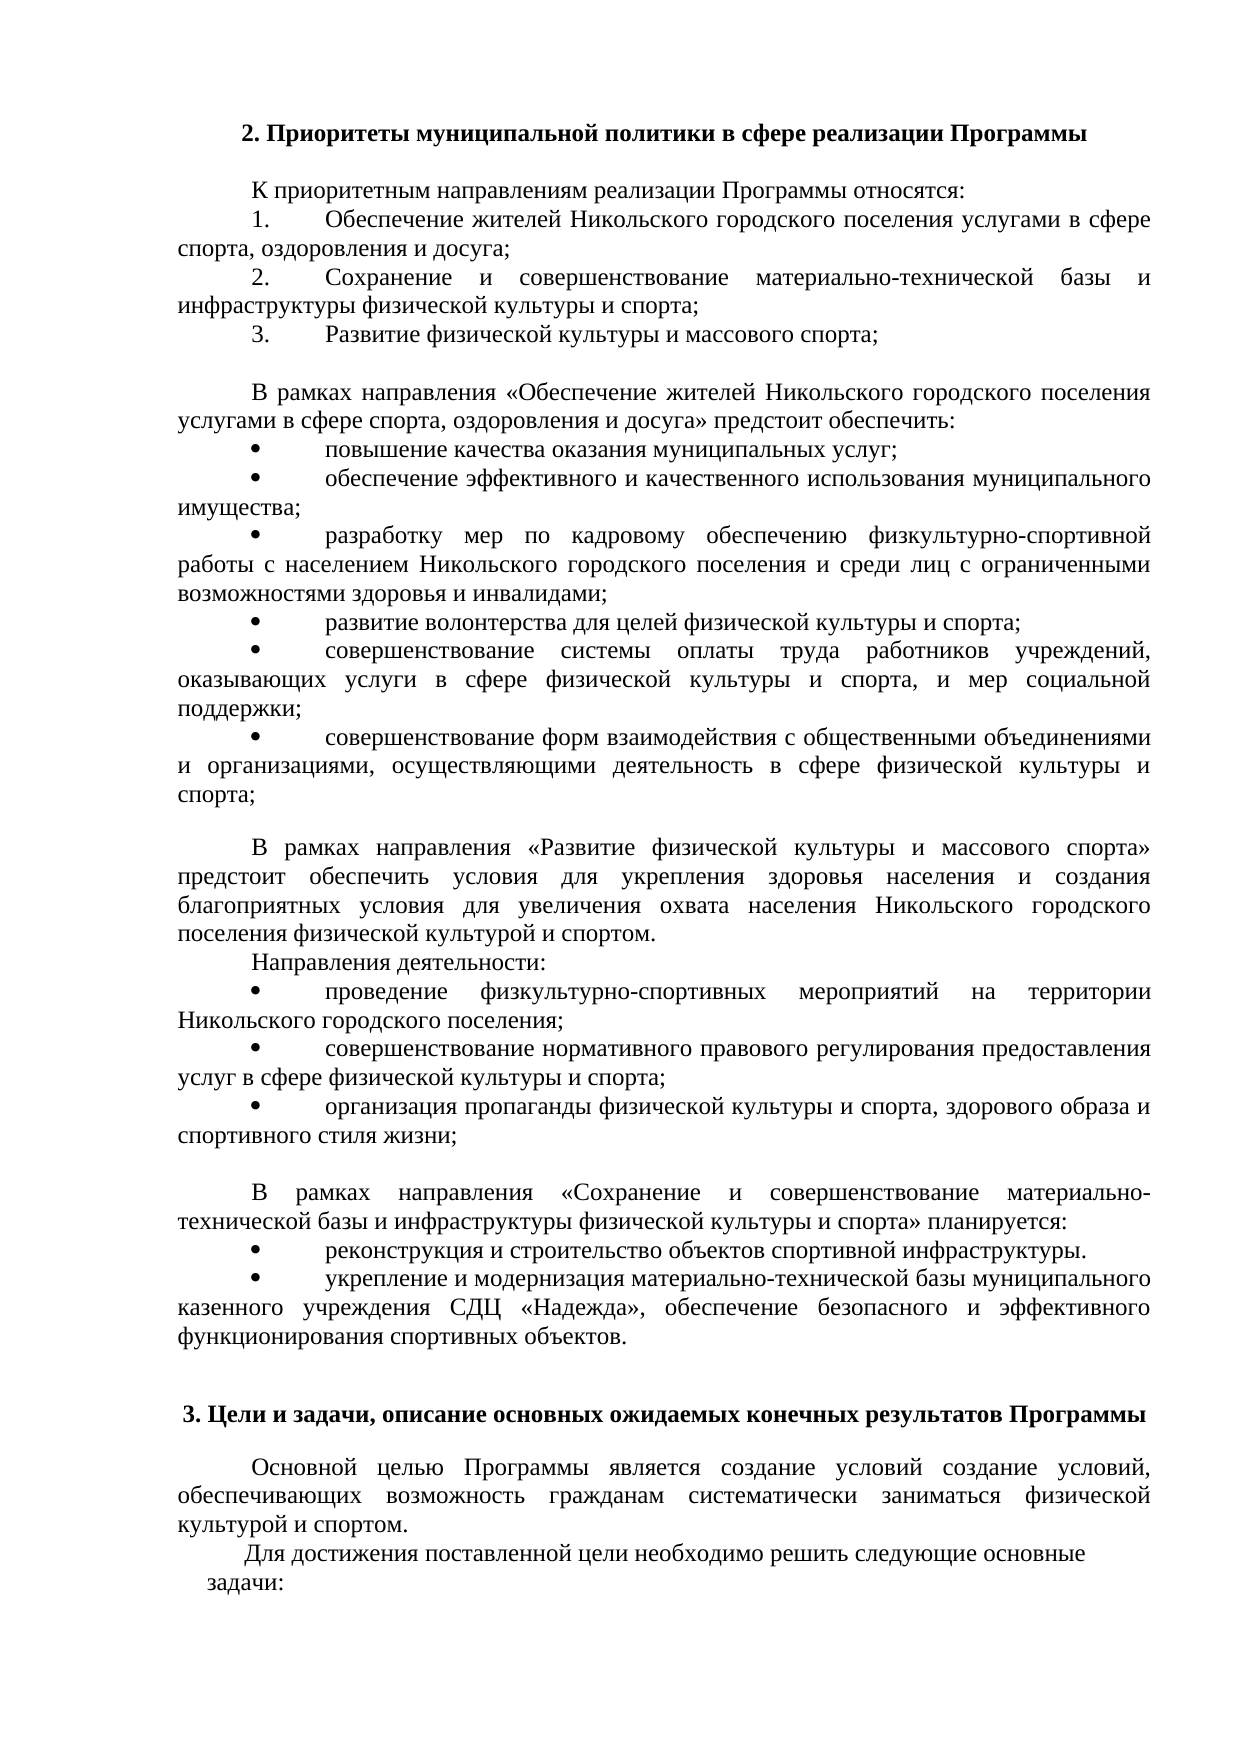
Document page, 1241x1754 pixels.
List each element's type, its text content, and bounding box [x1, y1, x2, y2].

list Сохранение и совершенствование материально-технической базы и инфраструктуры физической культуры и спорта; [177, 262, 1152, 319]
list организация пропаганды физической культуры и спорта, здорового образа и спортивного стиля жизни; [177, 1091, 1152, 1148]
list совершенствование нормативного правового регулирования предоставления услуг в сфере физической культуры и спорта; [177, 1033, 1152, 1091]
list развитие волонтерства для целей физической культуры и спорта; [177, 607, 1152, 636]
list разработку мер по кадровому обеспечению физкультурно-спортивной работы с населением Никольского городского поселения и среди лиц с ограниченными возможностями здоровья и инвалидами; [177, 521, 1152, 607]
list Развитие физической культуры и массового спорта; [177, 319, 1152, 348]
text Основной целью Программы является создание условий создание условий, обеспечивающих возможность гражданам систематически заниматься физической культурой и спортом. [177, 1452, 1152, 1538]
list совершенствование форм взаимодействия с общественными объединениями и организациями, осуществляющими деятельность в сфере физической культуры и спорта; [177, 722, 1152, 808]
list обеспечение эффективного и качественного использования муниципального имущества; [177, 463, 1152, 521]
list реконструкция и строительство объектов спортивной инфраструктуры. [177, 1235, 1152, 1263]
text 2. Приоритеты муниципальной политики в сфере реализации Программы [177, 118, 1152, 147]
text К приоритетным направлениям реализации Программы относятся: [177, 176, 1152, 204]
list повышение качества оказания муниципальных услуг; [177, 434, 1152, 463]
list совершенствование системы оплаты труда работников учреждений, оказывающих услуги в сфере физической культуры и спорта, и мер социальной поддержки; [177, 636, 1152, 722]
text В рамках направления «Сохранение и совершенствование материально-технической базы и инфраструктуры физической культуры и спорта» планируется: [177, 1177, 1152, 1235]
text В рамках направления «Обеспечение жителей Никольского городского поселения услугами в сфере спорта, оздоровления и досуга» предстоит обеспечить: [177, 377, 1152, 434]
list проведение физкультурно-спортивных мероприятий на территории Никольского городского поселения; [177, 976, 1152, 1033]
text Направления деятельности: [177, 947, 1152, 976]
text В рамках направления «Развитие физической культуры и массового спорта» предстоит обеспечить условия для укрепления здоровья населения и создания благоприятных условия для увеличения охвата населения Никольского городского поселения физической культурой и спортом. [177, 832, 1152, 947]
text 3. Цели и задачи, описание основных ожидаемых конечных результатов Программы [177, 1399, 1152, 1427]
list укрепление и модернизация материально-технической базы муниципального казенного учреждения СДЦ «Надежда», обеспечение безопасного и эффективного функционирования спортивных объектов. [177, 1263, 1152, 1350]
list Обеспечение жителей Никольского городского поселения услугами в сфере спорта, оздоровления и досуга; [177, 204, 1152, 262]
text Для достижения поставленной цели необходимо решить следующие основные задачи: [207, 1538, 1152, 1595]
